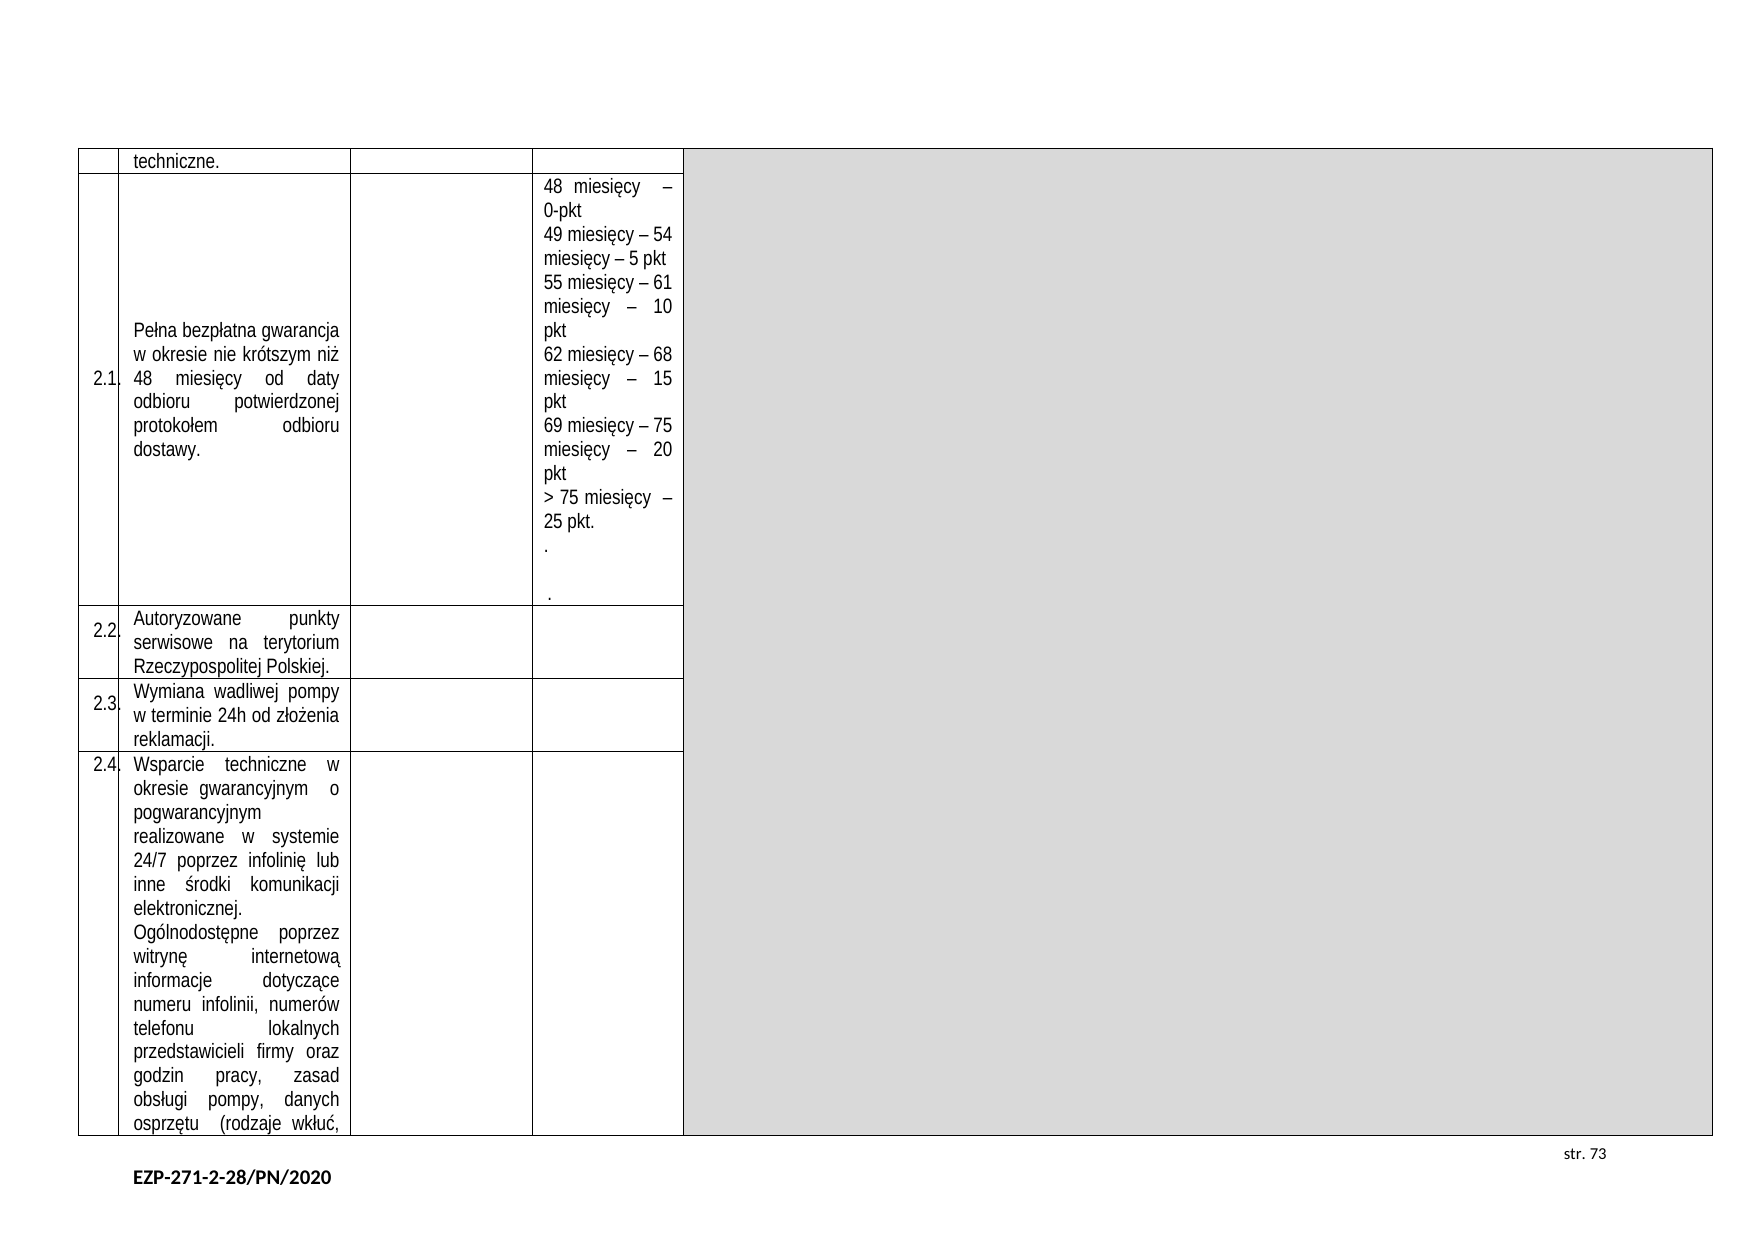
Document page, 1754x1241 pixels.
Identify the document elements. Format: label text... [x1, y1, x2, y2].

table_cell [119, 752, 350, 1135]
table_cell [79, 752, 118, 1135]
table_cell [533, 679, 683, 751]
table_cell [351, 174, 532, 605]
table_cell Wymiana wadliwej pompy w terminie 24h od złożenia reklamacji. [119, 679, 350, 751]
table_cell [79, 606, 118, 678]
table_cell [351, 752, 532, 1135]
table_cell [79, 679, 118, 751]
table_cell [351, 606, 532, 678]
table_cell 48 miesięcy – 0-pkt 49 miesięcy – 54 miesięcy – 5 pkt 55 miesięcy – 61 miesięcy – 10 pkt 62 miesięcy – 68 miesięcy – 15 pkt 69 miesięcy – 75 miesięcy – 20 pkt > 75 miesięcy – 25 pkt. . . [533, 174, 683, 605]
table_cell [533, 606, 683, 678]
table_cell [79, 174, 118, 605]
table_cell [351, 679, 532, 751]
table_cell Pełna bezpłatna gwarancja w okresie nie krótszym niż 48 miesięcy od daty odbioru potwierdzonej protokołem odbioru dostawy. [119, 174, 350, 605]
table_cell [79, 149, 118, 173]
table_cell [119, 149, 350, 173]
table_cell [351, 149, 532, 173]
table_cell [533, 149, 683, 173]
table_cell [533, 752, 683, 1135]
table_cell Autoryzowane punkty serwisowe na terytorium Rzeczypospolitej Polskiej. [119, 606, 350, 678]
